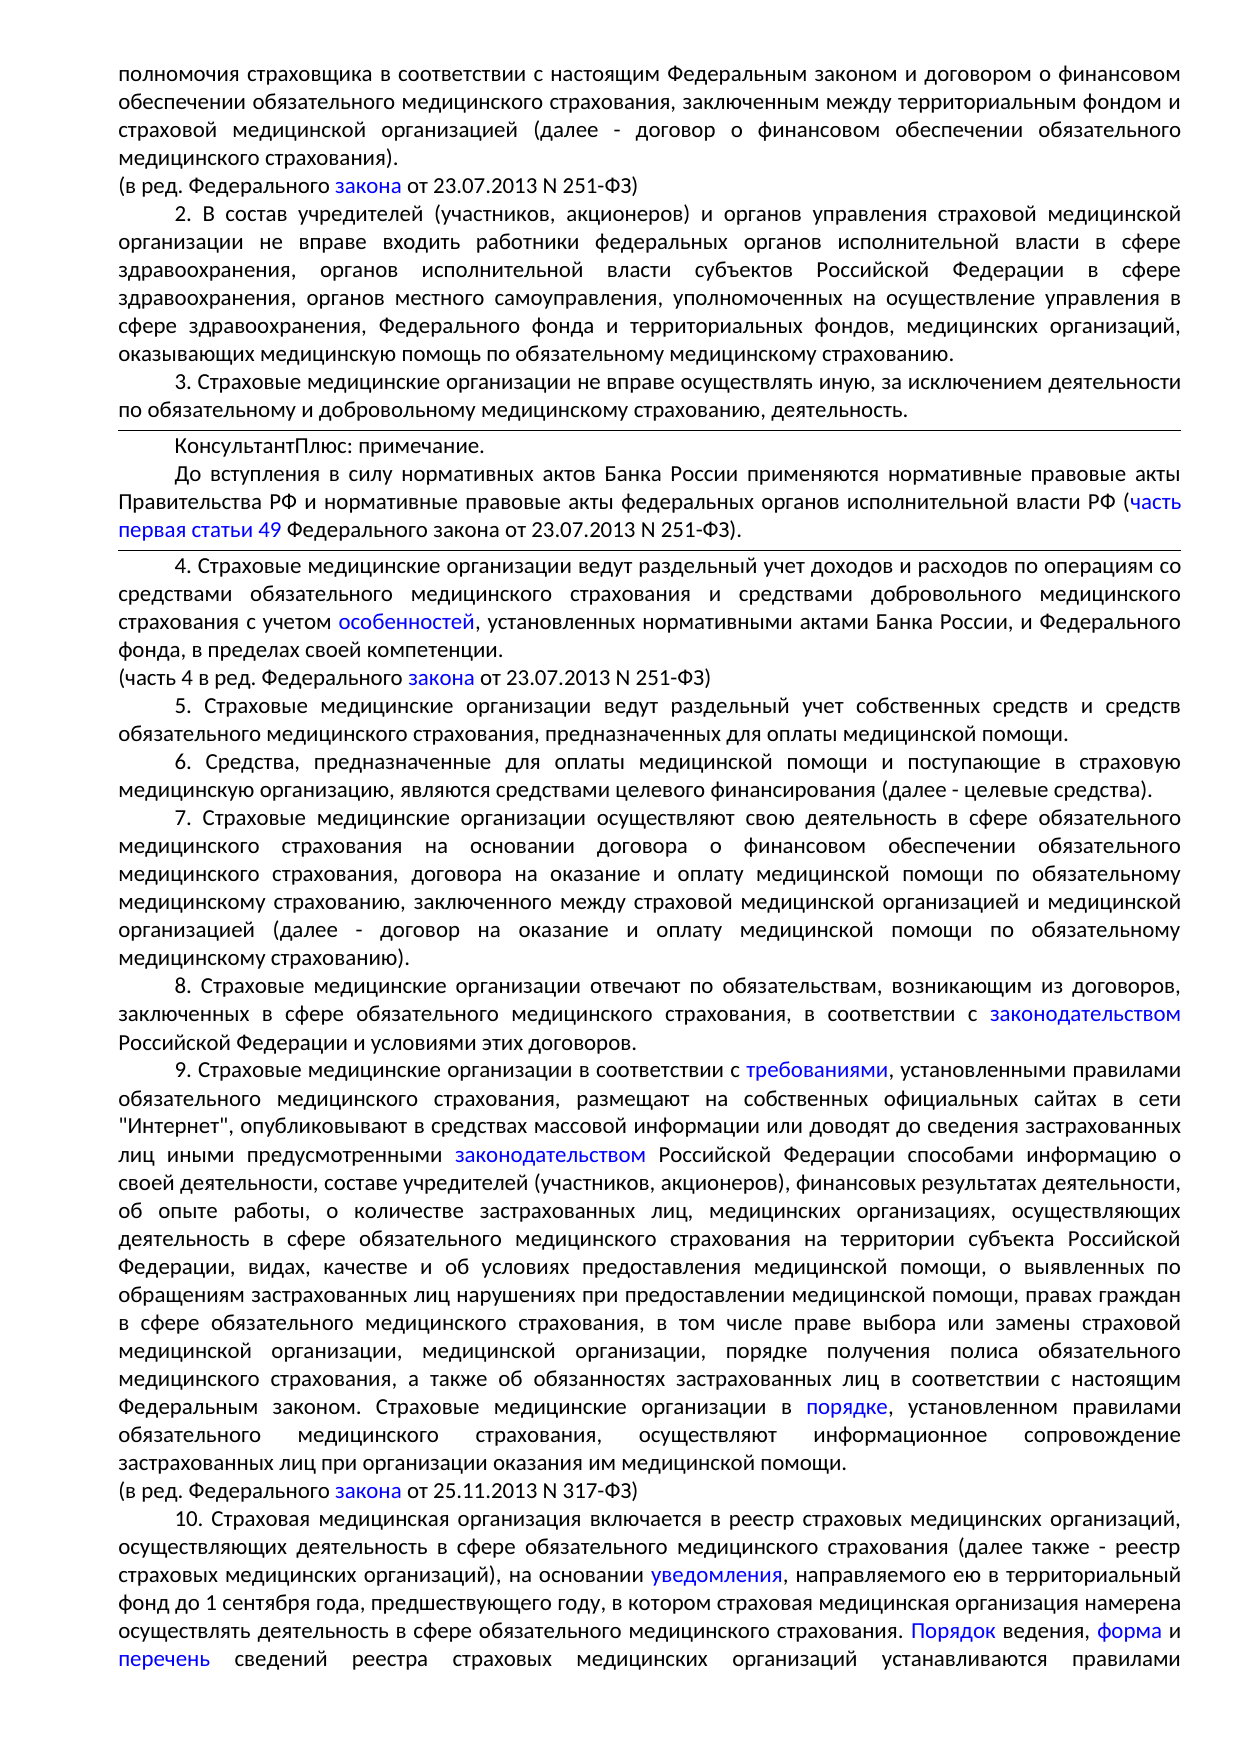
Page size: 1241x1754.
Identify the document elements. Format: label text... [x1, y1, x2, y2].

text 9. Страховые медицинские организации в соответствии с требованиями, установленными правилами обязательного медицинского страхования, размещают на собственных официальных сайтах в сети "Интернет", опубликовывают в средствах массовой информации или доводят до сведения застрахованных лиц иными предусмотренными законодательством Российской Федерации способами информацию о своей деятельности, составе учредителей (участников, акционеров), финансовых результатах деятельности, об опыте работы, о количестве застрахованных лиц, медицинских организациях, осуществляющих деятельность в сфере обязательного медицинского страхования на территории субъекта Российской Федерации, видах, качестве и об условиях предоставления медицинской помощи, о выявленных по обращениям застрахованных лиц нарушениях при предоставлении медицинской помощи, правах граждан в сфере обязательного медицинского страхования, в том числе праве выбора или замены страховой медицинской организации, медицинской организации, порядке получения полиса обязательного медицинского страхования, а также об обязанностях застрахованных лиц в соответствии с настоящим Федеральным законом. Страховые медицинские организации в порядке, установленном правилами обязательного медицинского страхования, осуществляют информационное сопровождение застрахованных лиц при организации оказания им медицинской помощи. [118, 1056, 1181, 1476]
text (в ред. Федерального закона от 25.11.2013 N 317-ФЗ) [118, 1476, 1181, 1504]
text 4. Страховые медицинские организации ведут раздельный учет доходов и расходов по операциям со средствами обязательного медицинского страхования и средствами добровольного медицинского страхования с учетом особенностей, установленных нормативными актами Банка России, и Федерального фонда, в пределах своей компетенции. [118, 551, 1181, 663]
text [118, 59, 1181, 171]
text 5. Страховые медицинские организации ведут раздельный учет собственных средств и средств обязательного медицинского страхования, предназначенных для оплаты медицинской помощи. [118, 691, 1181, 747]
text 2. В состав учредителей (участников, акционеров) и органов управления страховой медицинской организации не вправе входить работники федеральных органов исполнительной власти в сфере здравоохранения, органов исполнительной власти субъектов Российской Федерации в сфере здравоохранения, органов местного самоуправления, уполномоченных на осуществление управления в сфере здравоохранения, Федерального фонда и территориальных фондов, медицинских организаций, оказывающих медицинскую помощь по обязательному медицинскому страхованию. [118, 199, 1181, 367]
text 7. Страховые медицинские организации осуществляют свою деятельность в сфере обязательного медицинского страхования на основании договора о финансовом обеспечении обязательного медицинского страхования, договора на оказание и оплату медицинской помощи по обязательному медицинскому страхованию, заключенного между страховой медицинской организацией и медицинской организацией (далее - договор на оказание и оплату медицинской помощи по обязательному медицинскому страхованию). [118, 803, 1181, 972]
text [118, 1504, 1181, 1672]
text (в ред. Федерального закона от 23.07.2013 N 251-ФЗ) [118, 171, 1181, 199]
text До вступления в силу нормативных актов Банка России применяются нормативные правовые акты Правительства РФ и нормативные правовые акты федеральных органов исполнительной власти РФ (часть первая статьи 49 Федерального закона от 23.07.2013 N 251-ФЗ). [118, 459, 1181, 543]
text 6. Средства, предназначенные для оплаты медицинской помощи и поступающие в страховую медицинскую организацию, являются средствами целевого финансирования (далее - целевые средства). [118, 747, 1181, 803]
text (часть 4 в ред. Федерального закона от 23.07.2013 N 251-ФЗ) [118, 663, 1181, 691]
text 8. Страховые медицинские организации отвечают по обязательствам, возникающим из договоров, заключенных в сфере обязательного медицинского страхования, в соответствии с законодательством Российской Федерации и условиями этих договоров. [118, 972, 1181, 1056]
text КонсультантПлюс: примечание. [118, 431, 1181, 459]
text 3. Страховые медицинские организации не вправе осуществлять иную, за исключением деятельности по обязательному и добровольному медицинскому страхованию, деятельность. [118, 367, 1181, 423]
